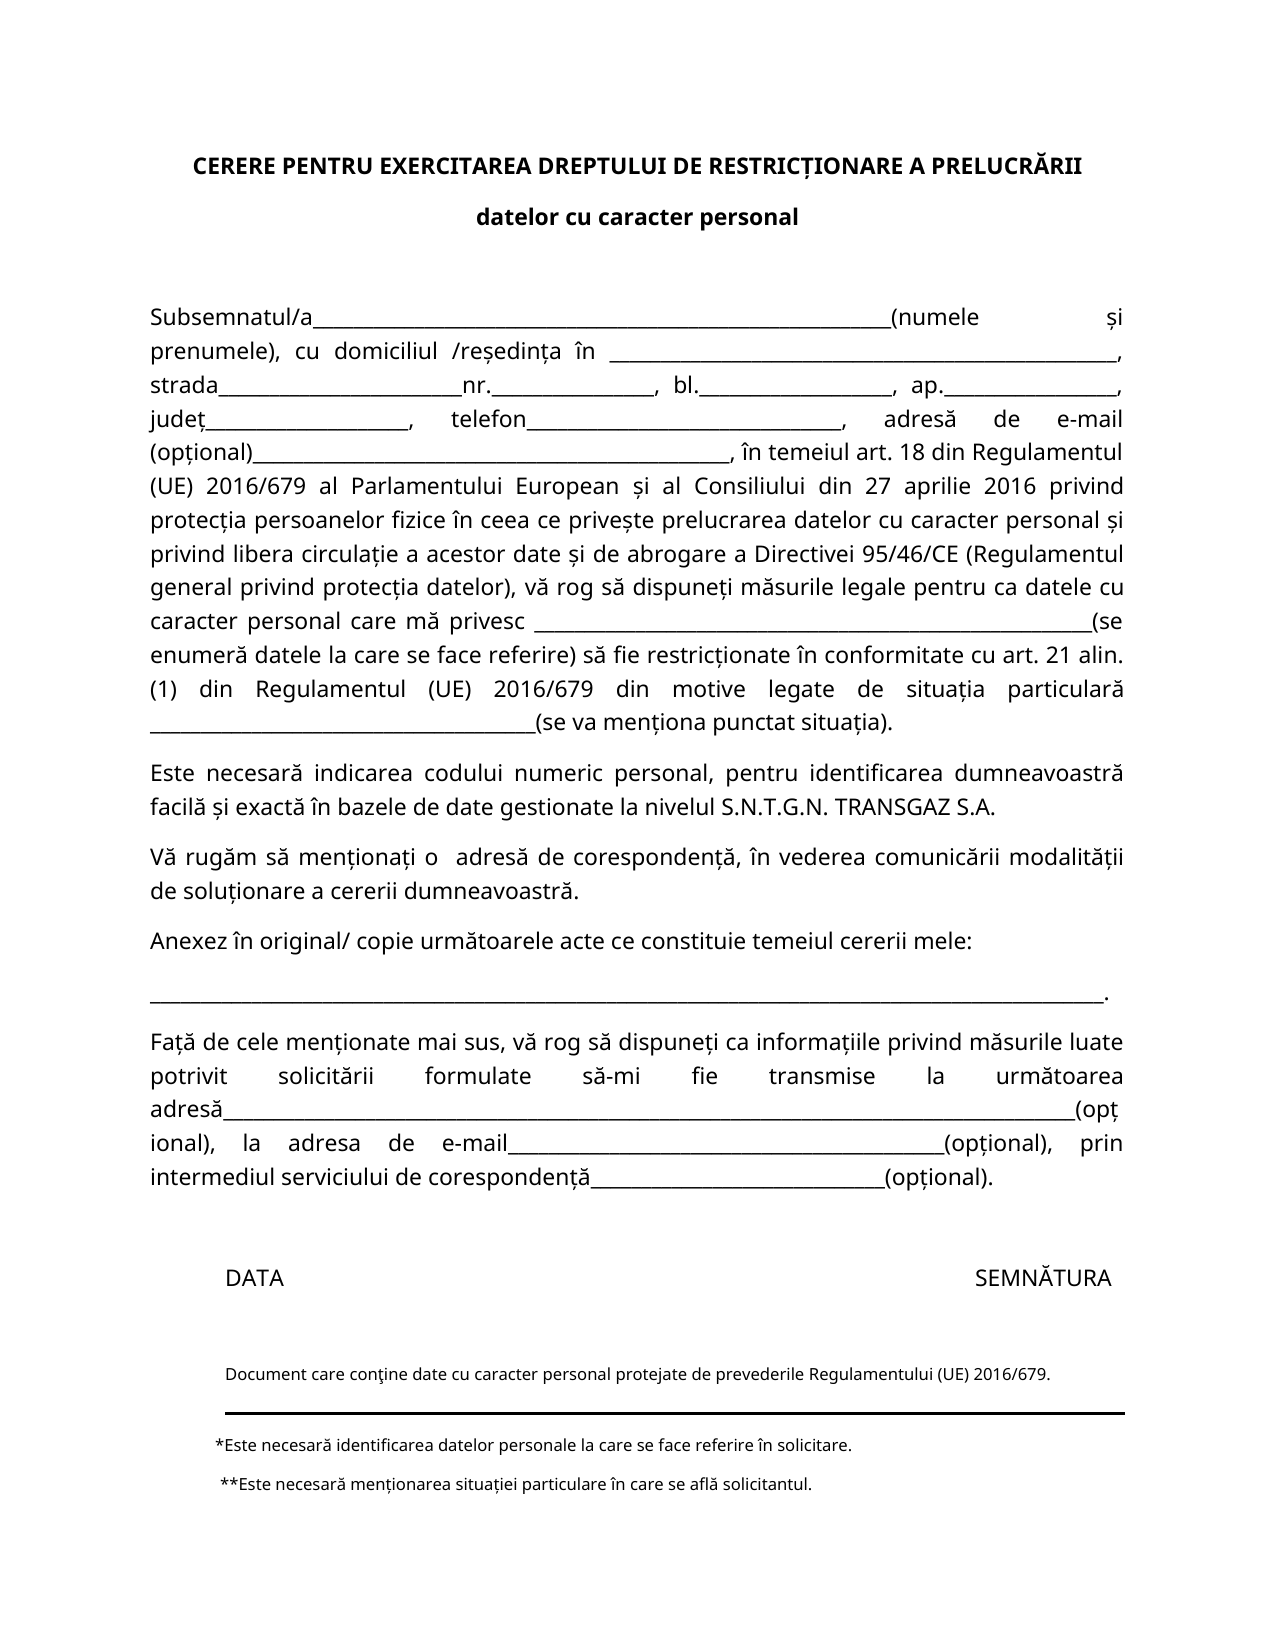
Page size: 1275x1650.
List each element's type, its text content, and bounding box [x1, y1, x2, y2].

text Anexez în original/ copie următoarele acte ce constituie temeiul cererii mele: [150, 925, 1125, 956]
text Față de cele menționate mai sus, vă rog să dispuneți ca informațiile privind măsurile luate potrivit solicitării formulate să-mi fie transmise la următoarea adresă____________________________________________________________________________________(opțional), la adresa de e-mail___________________________________________(opțional), prin intermediul serviciului de corespondență_____________________________(opțional). [150, 1026, 1125, 1192]
text Vă rugăm să menționați o adresă de corespondență, în vederea comunicării modalității de soluționare a cererii dumneavoastră. [150, 841, 1125, 906]
text Subsemnatul/a_________________________________________________________(numele și prenumele), cu domiciliul /reședința în __________________________________________________, strada________________________nr.________________, bl.___________________, ap._________________, județ____________________, telefon_______________________________, adresă de e-mail (opțional)_______________________________________________, în temeiul art. 18 din Regulamentul (UE) 2016/679 al Parlamentului European și al Consiliului din 27 aprilie 2016 privind protecția persoanelor fizice în ceea ce privește prelucrarea datelor cu caracter personal și privind libera circulație a acestor date și de abrogare a Directivei 95/46/CE (Regulamentul general privind protecția datelor), vă rog să dispuneți măsurile legale pentru ca datele cu caracter personal care mă privesc _______________________________________________________(se enumeră datele la care se face referire) să fie restricționate în conformitate cu art. 21 alin. (1) din Regulamentul (UE) 2016/679 din motive legate de situația particulară ______________________________________(se va menționa punctat situația). [150, 301, 1125, 737]
text ______________________________________________________________________________________________. [150, 975, 1125, 1007]
text datelor cu caracter personal [150, 200, 1125, 232]
list Document care conţine date cu caracter personal protejate de prevederile Regulamentului (UE) 2016/679. [225, 1362, 1125, 1385]
list DATA SEMNĂTURA [225, 1262, 1125, 1293]
text Este necesară indicarea codului numeric personal, pentru identificarea dumneavoastră facilă și exactă în bazele de date gestionate la nivelul S.N.T.G.N. TRANSGAZ S.A. [150, 757, 1125, 822]
text **Este necesară menționarea situației particulare în care se află solicitantul. [216, 1473, 1125, 1495]
text CERERE PENTRU EXERCITAREA DREPTULUI DE RESTRICȚIONARE A PRELUCRĂRII [150, 150, 1125, 181]
text *Este necesară identificarea datelor personale la care se face referire în solicitare. [150, 1433, 1125, 1456]
